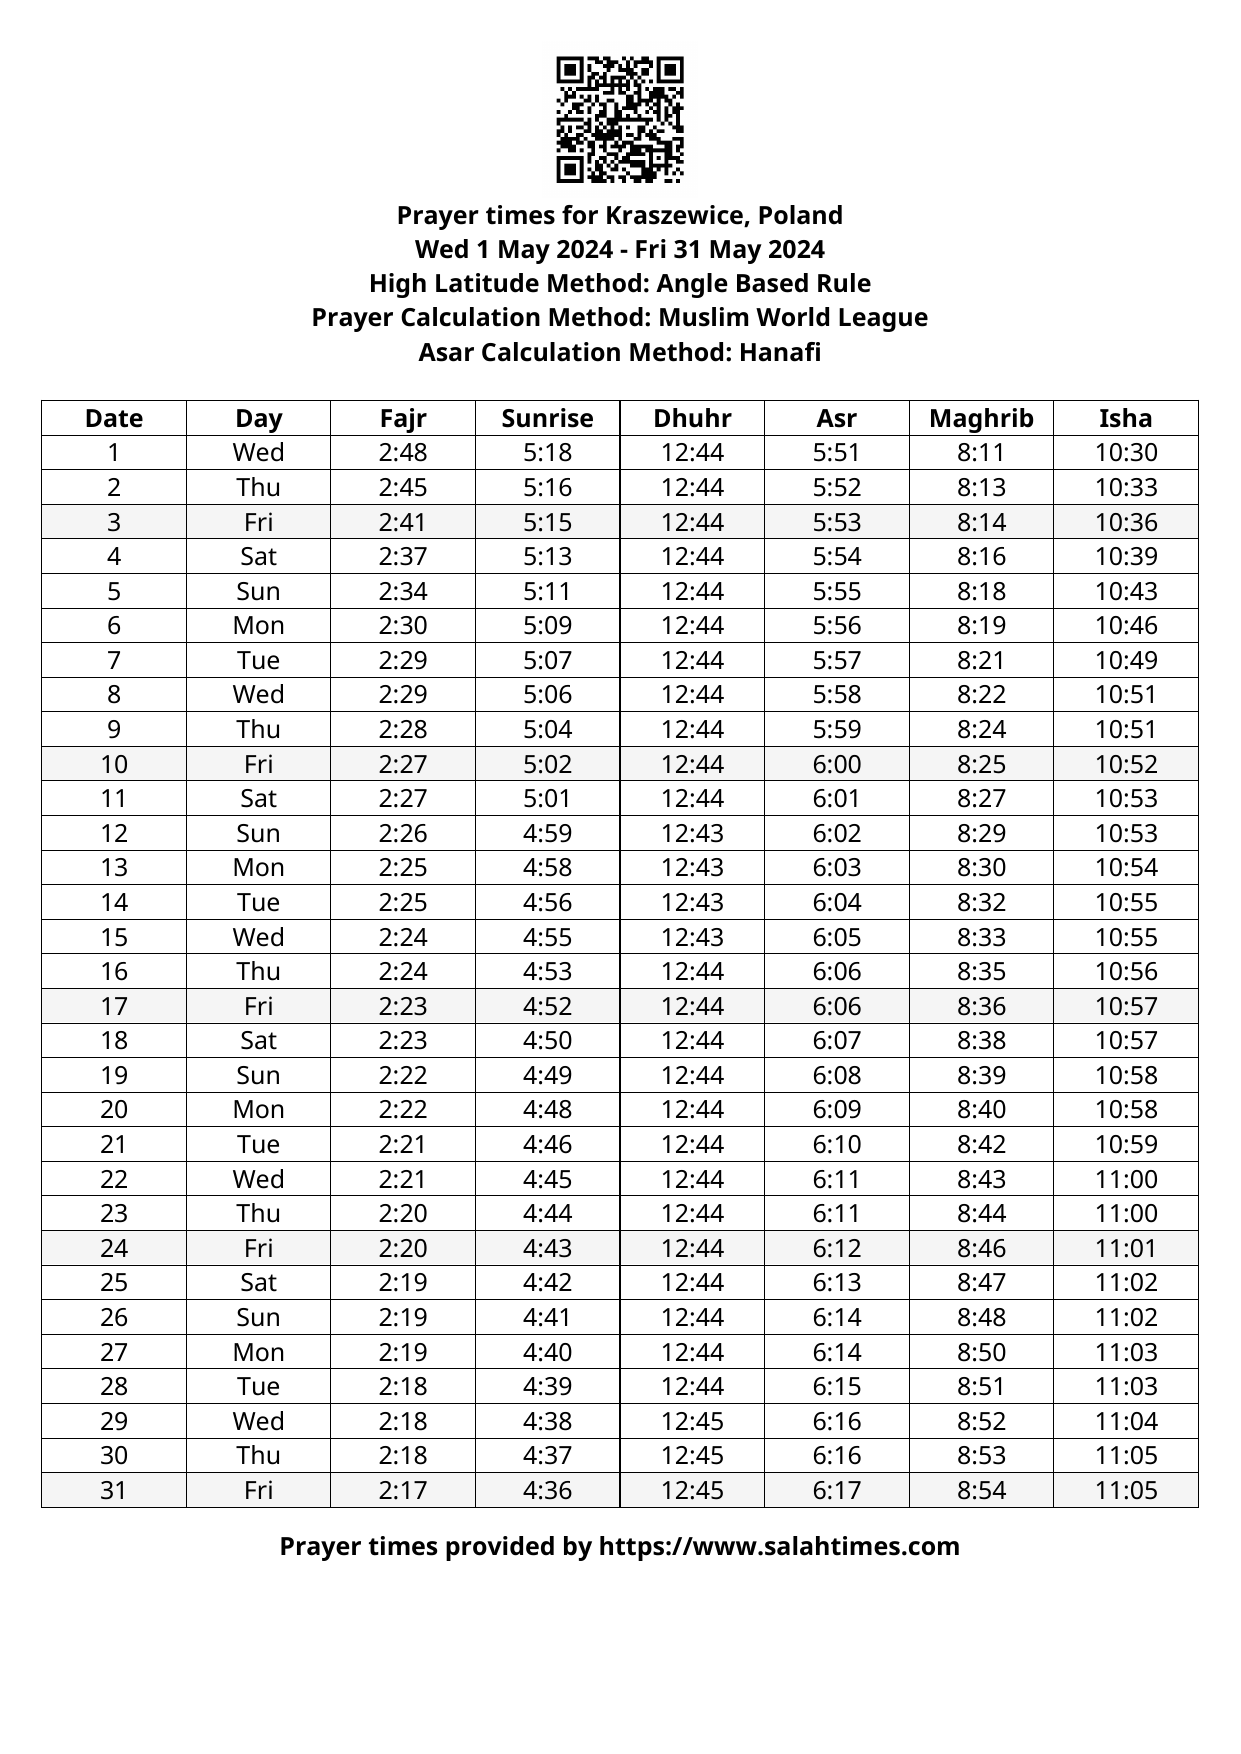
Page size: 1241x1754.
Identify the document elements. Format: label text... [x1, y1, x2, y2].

table_cell 6:05 [765, 920, 909, 953]
table_cell 15 [42, 920, 186, 953]
table_cell 4:55 [476, 920, 619, 953]
table_cell 20 [42, 1093, 186, 1126]
table_cell Sat [187, 539, 330, 573]
table_cell 8:16 [910, 539, 1053, 573]
table_cell 12:44 [621, 678, 764, 711]
table_cell Sun [187, 574, 330, 607]
table_cell 5 [42, 574, 186, 607]
table_cell Thu [187, 1196, 330, 1230]
table_cell 8:48 [910, 1300, 1053, 1334]
table_cell 12:44 [621, 470, 764, 504]
table_cell 8:24 [910, 712, 1053, 746]
table_cell 26 [42, 1300, 186, 1334]
table_cell 10:36 [1054, 505, 1198, 538]
table_cell 11:05 [1054, 1473, 1198, 1507]
table_cell 10:39 [1054, 539, 1198, 573]
table_cell 31 [42, 1473, 186, 1507]
table_cell 12:44 [621, 1058, 764, 1092]
table_cell Tue [187, 643, 330, 677]
table_cell 2:25 [331, 885, 475, 919]
table_cell 2:27 [331, 781, 475, 815]
table_cell 11:01 [1054, 1231, 1198, 1264]
table_cell 8:11 [910, 436, 1053, 469]
table_cell 6 [42, 609, 186, 642]
table_cell 12:44 [621, 747, 764, 780]
table_cell 2:17 [331, 1473, 475, 1507]
table_cell Fri [187, 1231, 330, 1264]
text Asar Calculation Method: Hanafi [42, 334, 1198, 368]
table_cell 12:44 [621, 712, 764, 746]
table_cell 10:57 [1054, 989, 1198, 1022]
table_cell 2:18 [331, 1369, 475, 1403]
table_cell 12:44 [621, 1093, 764, 1126]
table_cell 4:44 [476, 1196, 619, 1230]
table_cell 2:29 [331, 643, 475, 677]
table_cell 12 [42, 816, 186, 849]
table_cell 4:38 [476, 1404, 619, 1437]
table_cell 12:44 [621, 1335, 764, 1368]
table_cell 3 [42, 505, 186, 538]
table_cell 4:45 [476, 1162, 619, 1195]
table_cell 2:29 [331, 678, 475, 711]
table_cell 6:00 [765, 747, 909, 780]
table_cell 10:33 [1054, 470, 1198, 504]
table_cell 28 [42, 1369, 186, 1403]
table_cell Tue [187, 1127, 330, 1161]
table_cell 2 [42, 470, 186, 504]
table_cell 8:18 [910, 574, 1053, 607]
table_cell 5:56 [765, 609, 909, 642]
table_cell Fri [187, 1473, 330, 1507]
table_cell 4:52 [476, 989, 619, 1022]
table_cell 6:11 [765, 1196, 909, 1230]
table_cell 2:24 [331, 954, 475, 988]
picture [542, 41, 699, 198]
table_cell 5:59 [765, 712, 909, 746]
table_cell Fri [187, 505, 330, 538]
table_cell 10:51 [1054, 678, 1198, 711]
table_cell 19 [42, 1058, 186, 1092]
table_cell 2:27 [331, 747, 475, 780]
table_cell 8:42 [910, 1127, 1053, 1161]
table_cell Sun [187, 816, 330, 849]
table_cell 6:14 [765, 1300, 909, 1334]
table_cell 8:50 [910, 1335, 1053, 1368]
table_cell 2:25 [331, 851, 475, 884]
table_cell Sat [187, 1266, 330, 1299]
table_cell 12:43 [621, 851, 764, 884]
table_cell 10:55 [1054, 920, 1198, 953]
table_cell 12:43 [621, 920, 764, 953]
table_cell Fri [187, 747, 330, 780]
table_cell 2:19 [331, 1335, 475, 1368]
table_cell 10:58 [1054, 1093, 1198, 1126]
table_cell 21 [42, 1127, 186, 1161]
table_cell 6:14 [765, 1335, 909, 1368]
table_cell 5:18 [476, 436, 619, 469]
table_cell 2:20 [331, 1196, 475, 1230]
table_cell 6:15 [765, 1369, 909, 1403]
table_cell 5:55 [765, 574, 909, 607]
table_cell 12:43 [621, 816, 764, 849]
table_cell Tue [187, 885, 330, 919]
table_cell 5:04 [476, 712, 619, 746]
table_cell 6:13 [765, 1266, 909, 1299]
table_cell 11:05 [1054, 1439, 1198, 1472]
table_cell 11:04 [1054, 1404, 1198, 1437]
table_cell 2:37 [331, 539, 475, 573]
table_cell 10:59 [1054, 1127, 1198, 1161]
table_cell 2:30 [331, 609, 475, 642]
table_cell 10:57 [1054, 1024, 1198, 1057]
table_cell 12:44 [621, 1231, 764, 1264]
table_cell 4:53 [476, 954, 619, 988]
table_cell 8:21 [910, 643, 1053, 677]
table_cell 8:54 [910, 1473, 1053, 1507]
table_cell 4:50 [476, 1024, 619, 1057]
table_cell 5:57 [765, 643, 909, 677]
table_cell 2:18 [331, 1439, 475, 1472]
table_cell Wed [187, 678, 330, 711]
table_cell 12:44 [621, 1266, 764, 1299]
table_cell 8:53 [910, 1439, 1053, 1472]
table_header Isha [1054, 401, 1198, 434]
table_cell 12:44 [621, 1300, 764, 1334]
table_cell 10:46 [1054, 609, 1198, 642]
text Prayer times provided by https://www.salahtimes.com [42, 1528, 1198, 1563]
table_cell 12:43 [621, 885, 764, 919]
table_cell 4:56 [476, 885, 619, 919]
table_cell 12:44 [621, 539, 764, 573]
table_cell 8:40 [910, 1093, 1053, 1126]
table_cell 11:02 [1054, 1266, 1198, 1299]
table_cell 6:01 [765, 781, 909, 815]
table_cell 6:04 [765, 885, 909, 919]
table_cell Mon [187, 1093, 330, 1126]
table_cell Sat [187, 1024, 330, 1057]
table_cell 23 [42, 1196, 186, 1230]
table_cell 27 [42, 1335, 186, 1368]
table_cell 12:44 [621, 505, 764, 538]
table_cell 6:06 [765, 954, 909, 988]
table_cell 6:06 [765, 989, 909, 1022]
table_cell 2:21 [331, 1127, 475, 1161]
table_cell 2:34 [331, 574, 475, 607]
table_cell 4:42 [476, 1266, 619, 1299]
table_cell Wed [187, 436, 330, 469]
table_cell 10:49 [1054, 643, 1198, 677]
table_cell 5:53 [765, 505, 909, 538]
table_cell 10:53 [1054, 781, 1198, 815]
table_cell 2:21 [331, 1162, 475, 1195]
table_cell 8:51 [910, 1369, 1053, 1403]
table_cell 11:03 [1054, 1369, 1198, 1403]
table_cell 5:51 [765, 436, 909, 469]
table_cell 4:36 [476, 1473, 619, 1507]
table_cell 5:09 [476, 609, 619, 642]
table_cell 29 [42, 1404, 186, 1437]
table_cell 2:45 [331, 470, 475, 504]
table_cell 8:29 [910, 816, 1053, 849]
table_cell 12:44 [621, 1127, 764, 1161]
table_cell Wed [187, 1404, 330, 1437]
table_cell 5:06 [476, 678, 619, 711]
table_cell Thu [187, 954, 330, 988]
table_cell 25 [42, 1266, 186, 1299]
table_cell Thu [187, 470, 330, 504]
table_cell 4:41 [476, 1300, 619, 1334]
table_cell 10:55 [1054, 885, 1198, 919]
table_cell 12:44 [621, 643, 764, 677]
table_cell 10:52 [1054, 747, 1198, 780]
table_cell 2:23 [331, 1024, 475, 1057]
table_cell Mon [187, 1335, 330, 1368]
table_cell 12:45 [621, 1404, 764, 1437]
table_cell 11:00 [1054, 1196, 1198, 1230]
table_cell 8:14 [910, 505, 1053, 538]
table_header Maghrib [910, 401, 1053, 434]
table_cell 8:39 [910, 1058, 1053, 1092]
table_cell 2:41 [331, 505, 475, 538]
table_cell 2:20 [331, 1231, 475, 1264]
table_cell 4:37 [476, 1439, 619, 1472]
table_cell 8:36 [910, 989, 1053, 1022]
table_cell 10:53 [1054, 816, 1198, 849]
table_cell 13 [42, 851, 186, 884]
table_cell 6:09 [765, 1093, 909, 1126]
table_cell Thu [187, 712, 330, 746]
table_cell 2:19 [331, 1300, 475, 1334]
table_cell Thu [187, 1439, 330, 1472]
table_header Fajr [331, 401, 475, 434]
table_header Dhuhr [621, 401, 764, 434]
text Prayer times for Kraszewice, Poland [42, 198, 1198, 232]
table_cell 6:11 [765, 1162, 909, 1195]
table_cell 10:30 [1054, 436, 1198, 469]
table_cell 9 [42, 712, 186, 746]
table_cell 4 [42, 539, 186, 573]
table_cell 8:43 [910, 1162, 1053, 1195]
table_cell 6:02 [765, 816, 909, 849]
table_cell 5:13 [476, 539, 619, 573]
table_cell 12:45 [621, 1439, 764, 1472]
table_cell 8:19 [910, 609, 1053, 642]
table_cell Mon [187, 609, 330, 642]
table_cell 2:23 [331, 989, 475, 1022]
table_cell 4:49 [476, 1058, 619, 1092]
table_cell 5:07 [476, 643, 619, 677]
table_cell 2:19 [331, 1266, 475, 1299]
table_cell 4:59 [476, 816, 619, 849]
table_cell 12:44 [621, 1162, 764, 1195]
table_cell 10:56 [1054, 954, 1198, 988]
table_cell 4:48 [476, 1093, 619, 1126]
table_cell 12:44 [621, 1369, 764, 1403]
table_cell 8:32 [910, 885, 1053, 919]
text High Latitude Method: Angle Based Rule [42, 266, 1198, 300]
table_cell 12:44 [621, 989, 764, 1022]
table_cell 8:27 [910, 781, 1053, 815]
table_cell 5:01 [476, 781, 619, 815]
table_cell 18 [42, 1024, 186, 1057]
table_header Sunrise [476, 401, 619, 434]
table_cell 8 [42, 678, 186, 711]
table_cell 12:44 [621, 781, 764, 815]
table_cell 12:45 [621, 1473, 764, 1507]
table_cell 5:02 [476, 747, 619, 780]
table_cell 11 [42, 781, 186, 815]
table_cell 2:18 [331, 1404, 475, 1437]
table_cell 2:22 [331, 1058, 475, 1092]
table_cell 5:58 [765, 678, 909, 711]
table_cell 12:44 [621, 574, 764, 607]
text Wed 1 May 2024 - Fri 31 May 2024 [42, 232, 1198, 266]
table_cell 24 [42, 1231, 186, 1264]
table_cell 2:26 [331, 816, 475, 849]
table_cell 6:10 [765, 1127, 909, 1161]
table_cell 4:40 [476, 1335, 619, 1368]
table_cell 11:03 [1054, 1335, 1198, 1368]
table_cell 10:58 [1054, 1058, 1198, 1092]
table_cell 10:51 [1054, 712, 1198, 746]
table_cell 2:24 [331, 920, 475, 953]
table_cell 16 [42, 954, 186, 988]
table_cell 7 [42, 643, 186, 677]
table_cell 4:46 [476, 1127, 619, 1161]
table_cell 5:52 [765, 470, 909, 504]
table_cell 6:08 [765, 1058, 909, 1092]
table_cell 6:12 [765, 1231, 909, 1264]
table_cell 8:25 [910, 747, 1053, 780]
table_cell 4:39 [476, 1369, 619, 1403]
table_header Asr [765, 401, 909, 434]
table_cell 8:33 [910, 920, 1053, 953]
table_cell 5:54 [765, 539, 909, 573]
table_header Date [42, 401, 186, 434]
text Prayer Calculation Method: Muslim World League [42, 300, 1198, 334]
table_cell 12:44 [621, 1196, 764, 1230]
table_cell 6:16 [765, 1404, 909, 1437]
table_cell 10:43 [1054, 574, 1198, 607]
table_cell 10:54 [1054, 851, 1198, 884]
table_cell 8:35 [910, 954, 1053, 988]
table_cell Sat [187, 781, 330, 815]
table_cell Wed [187, 920, 330, 953]
table_cell 6:16 [765, 1439, 909, 1472]
table_cell 30 [42, 1439, 186, 1472]
table_cell 8:47 [910, 1266, 1053, 1299]
table_cell 12:44 [621, 609, 764, 642]
table_cell 2:48 [331, 436, 475, 469]
table_cell 5:16 [476, 470, 619, 504]
table_cell 8:52 [910, 1404, 1053, 1437]
table_cell 8:44 [910, 1196, 1053, 1230]
table_cell 10 [42, 747, 186, 780]
table_cell 12:44 [621, 1024, 764, 1057]
table_cell 8:13 [910, 470, 1053, 504]
table_cell 8:22 [910, 678, 1053, 711]
table_cell Sun [187, 1058, 330, 1092]
table_cell 14 [42, 885, 186, 919]
table_cell Wed [187, 1162, 330, 1195]
table_cell 6:03 [765, 851, 909, 884]
table_cell 22 [42, 1162, 186, 1195]
table_cell 5:11 [476, 574, 619, 607]
table_header Day [187, 401, 330, 434]
table_cell 17 [42, 989, 186, 1022]
table_cell 8:30 [910, 851, 1053, 884]
table_cell 6:07 [765, 1024, 909, 1057]
table_cell 4:58 [476, 851, 619, 884]
table_cell 12:44 [621, 954, 764, 988]
table_cell 1 [42, 436, 186, 469]
table_cell 8:38 [910, 1024, 1053, 1057]
table_cell 8:46 [910, 1231, 1053, 1264]
table_cell 2:28 [331, 712, 475, 746]
table_cell Tue [187, 1369, 330, 1403]
table_cell 2:22 [331, 1093, 475, 1126]
table_cell Sun [187, 1300, 330, 1334]
table_cell 4:43 [476, 1231, 619, 1264]
table_cell Mon [187, 851, 330, 884]
table_cell 12:44 [621, 436, 764, 469]
table_cell Fri [187, 989, 330, 1022]
table_cell 5:15 [476, 505, 619, 538]
table_cell 6:17 [765, 1473, 909, 1507]
table_cell 11:00 [1054, 1162, 1198, 1195]
table_cell 11:02 [1054, 1300, 1198, 1334]
